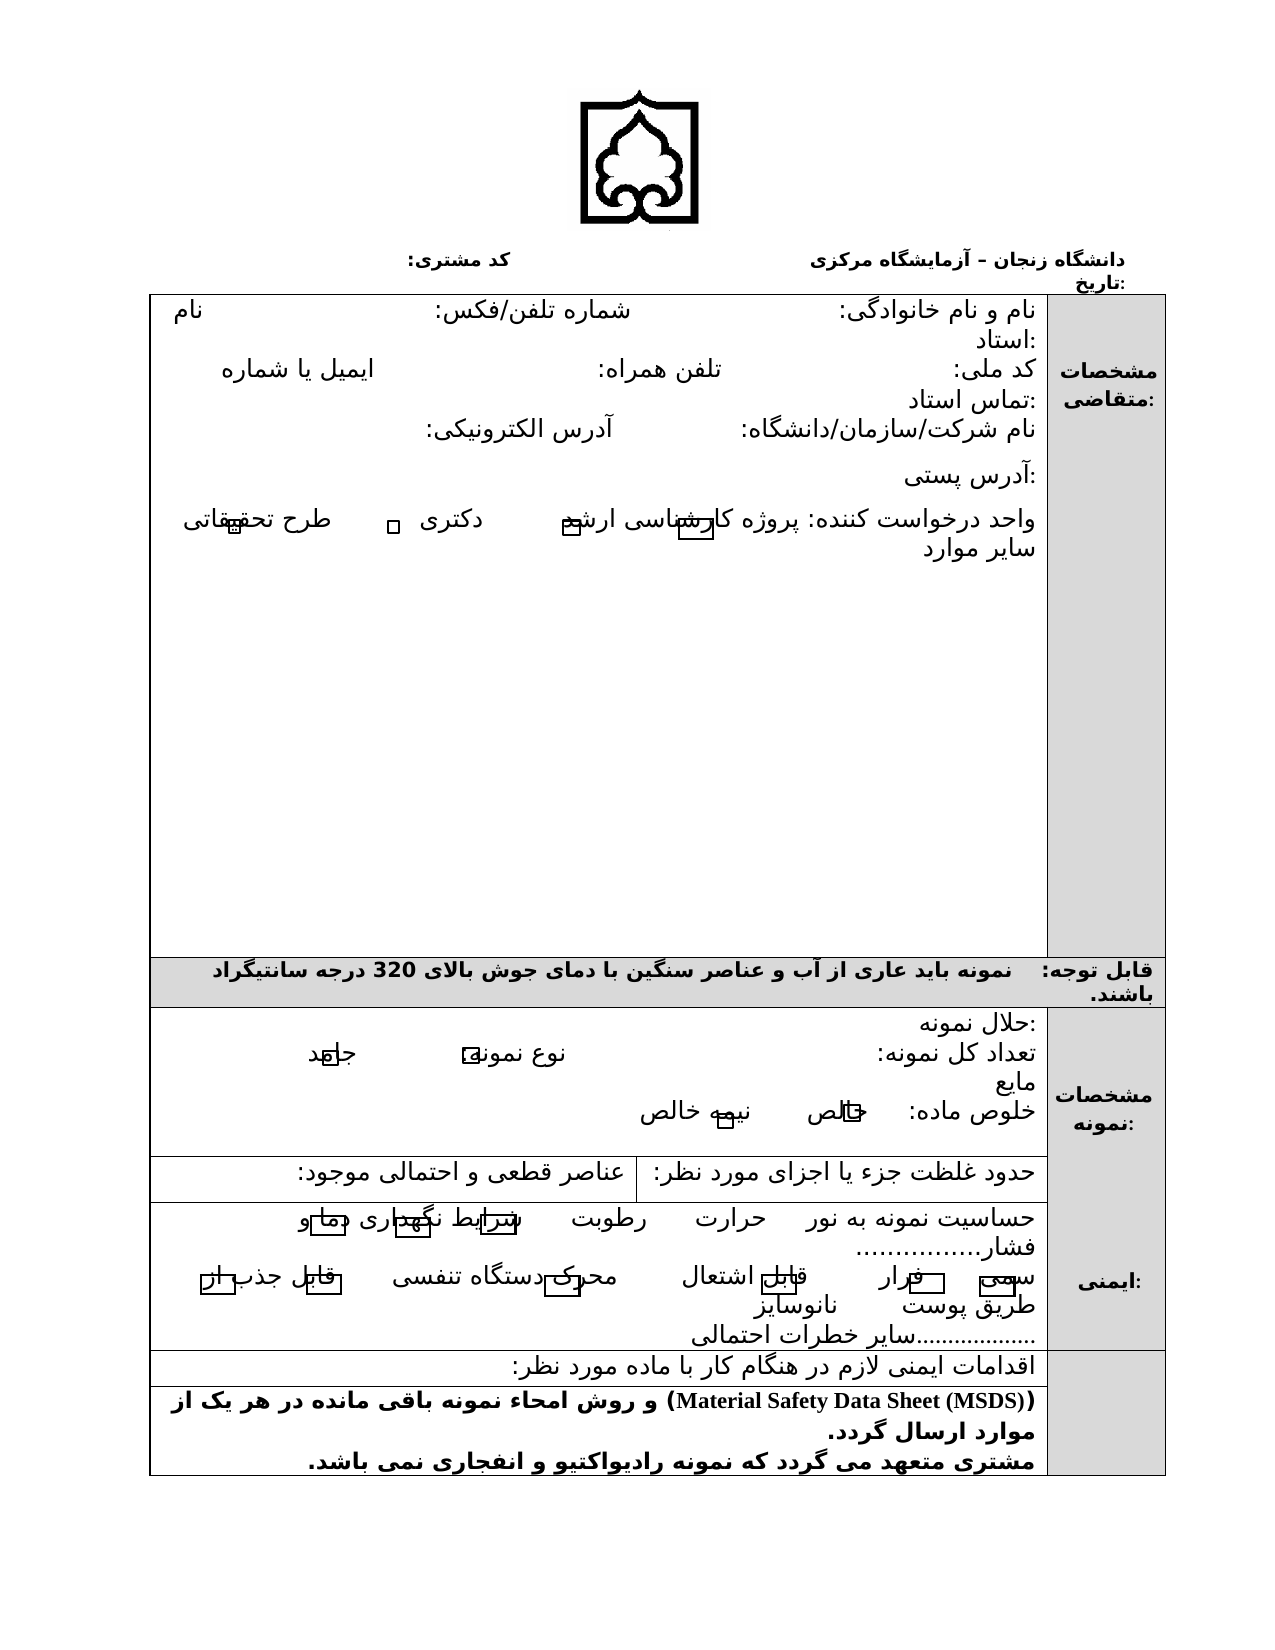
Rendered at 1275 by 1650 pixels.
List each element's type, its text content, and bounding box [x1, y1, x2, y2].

table_cell (Material Safety Data Sheet (MSDS)) و روش امحاء نمونه باقی مانده در هر یک از موارد ارسال گردد. مشتری متعهد می گردد که نمونه رادیواکتیو و انفجاری نمی باشد. [151, 1387, 1047, 1475]
table_cell [1048, 1008, 1165, 1350]
table_cell حدود غلظت جزء یا اجزای مورد نظر: [637, 1157, 1047, 1202]
table_header نام و نام خانوادگی: شماره تلفن/فکس: نام استاد: کد ملی: تلفن همراه: ایمیل یا شماره تماس استاد: نام شرکت/سازمان/دانشگاه: آدرس الکترونیکی: آدرس پستی: واحد درخواست کننده: پروژه کارشناسی ارشد دکتری طرح تحقیقاتی سایر موارد [151, 295, 1047, 957]
table_cell اقدامات ایمنی لازم در هنگام کار با ماده مورد نظر: [151, 1351, 1047, 1386]
table_cell قابل توجه: نمونه باید عاری از آب و عناصر سنگین با دمای جوش بالای 320 درجه سانتیگراد باشند. [151, 958, 1165, 1007]
table_header [1048, 295, 1165, 957]
table_cell [1048, 1351, 1165, 1475]
picture [558, 88, 717, 231]
table_cell حساسیت نمونه به نور حرارت رطوبت شرایط نگهداری دما و فشار................ سمی فرار قابل اشتعال محرک دستگاه تنفسی قابل جذب از طریق پوست نانوسایز سایر خطرات احتمالی................... [151, 1203, 1047, 1350]
table_cell حلال نمونه: تعداد کل نمونه: نوع نمونه: جامد مایع خلوص ماده: خالص نیمه خالص [151, 1008, 1047, 1156]
text دانشگاه زنجان – آزمایشگاه مرکزی کد مشتری: تاریخ: [150, 249, 1125, 294]
table_cell عناصر قطعی و احتمالی موجود: [151, 1157, 636, 1202]
